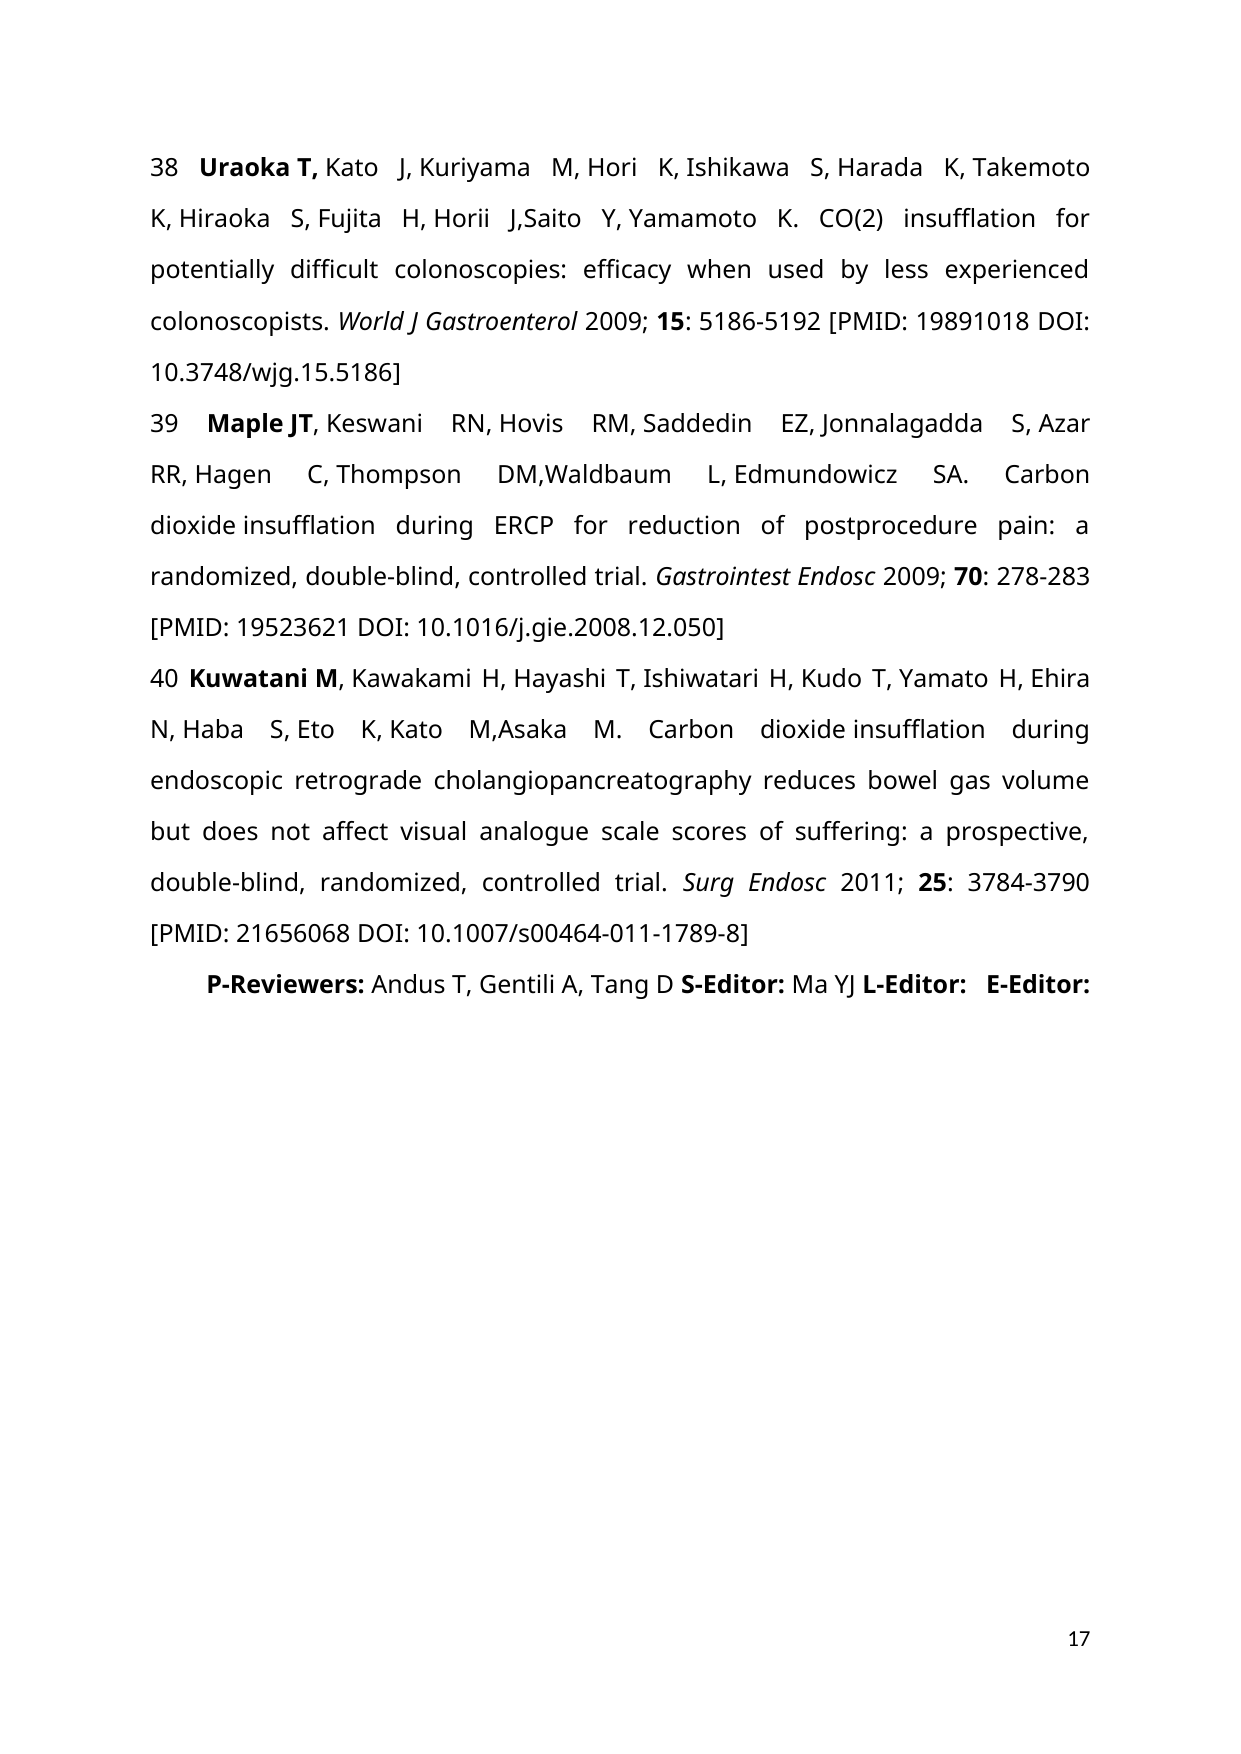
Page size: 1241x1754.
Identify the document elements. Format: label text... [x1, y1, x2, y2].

text P-Reviewers: Andus T, Gentili A, Tang D S-Editor: Ma YJ L-Editor: E-Editor: [150, 967, 1090, 1001]
text 39 Maple JT, Keswani RN, Hovis RM, Saddedin EZ, Jonnalagadda S, Azar RR, Hagen C, Thompson DM,Waldbaum L, Edmundowicz SA. Carbon dioxide insufflation during ERCP for reduction of postprocedure pain: a randomized, double-blind, controlled trial. Gastrointest Endosc 2009; 70: 278-283 [PMID: 19523621 DOI: 10.1016/j.gie.2008.12.050] [150, 405, 1090, 643]
text 40 Kuwatani M, Kawakami H, Hayashi T, Ishiwatari H, Kudo T, Yamato H, Ehira N, Haba S, Eto K, Kato M,Asaka M. Carbon dioxide insufflation during endoscopic retrograde cholangiopancreatography reduces bowel gas volume but does not affect visual analogue scale scores of suffering: a prospective, double-blind, randomized, controlled trial. Surg Endosc 2011; 25: 3784-3790 [PMID: 21656068 DOI: 10.1007/s00464-011-1789-8] [150, 660, 1090, 950]
text 38 Uraoka T, Kato J, Kuriyama M, Hori K, Ishikawa S, Harada K, Takemoto K, Hiraoka S, Fujita H, Horii J,Saito Y, Yamamoto K. CO(2) insufflation for potentially difficult colonoscopies: efficacy when used by less experienced colonoscopists. World J Gastroenterol 2009; 15: 5186-5192 [PMID: 19891018 DOI: 10.3748/wjg.15.5186] [150, 150, 1090, 388]
